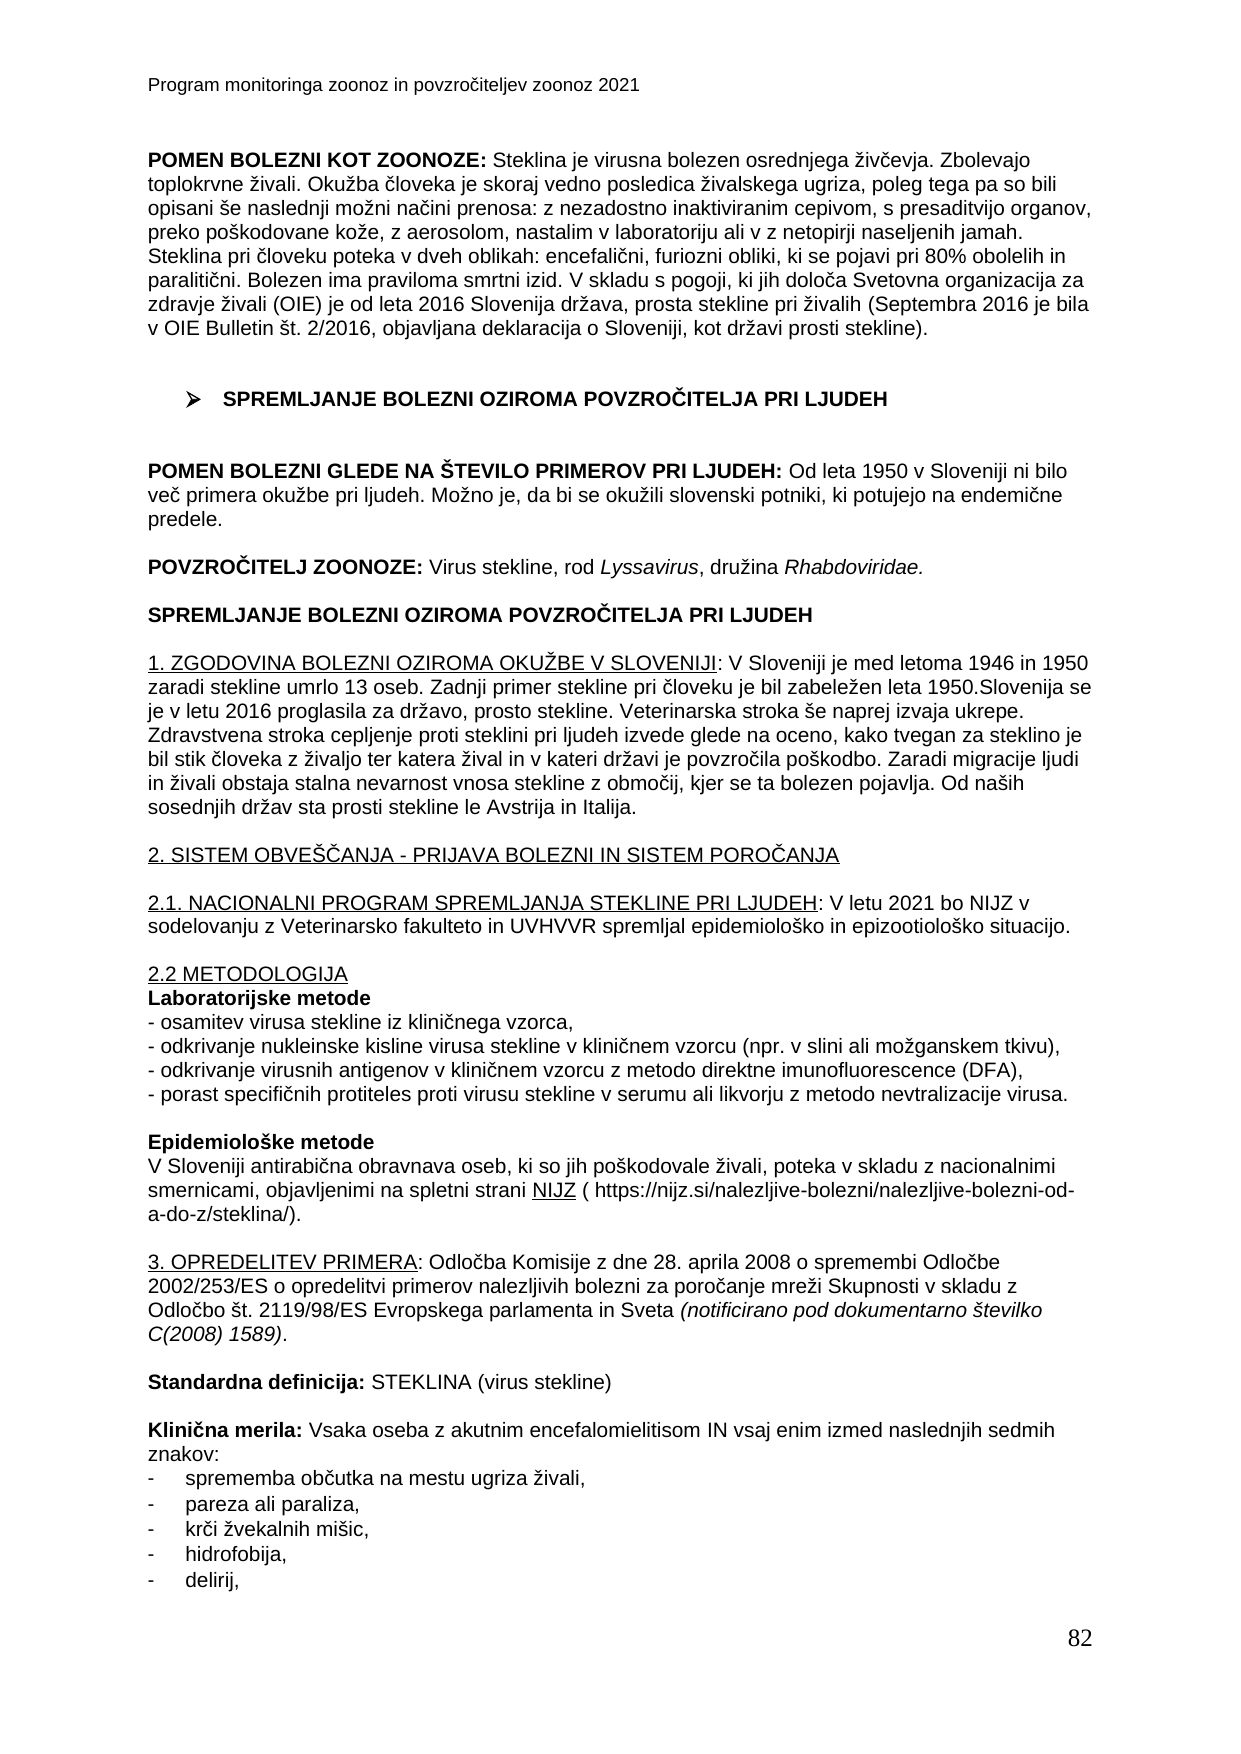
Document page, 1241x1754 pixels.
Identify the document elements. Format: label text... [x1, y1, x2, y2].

text - odkrivanje virusnih antigenov v kliničnem vzorcu z metodo direktne imunofluorescence (DFA), [148, 1058, 1093, 1082]
text Klinična merila: Vsaka oseba z akutnim encefalomielitisom IN vsaj enim izmed naslednjih sedmih znakov: [148, 1417, 1093, 1465]
list sprememba občutka na mestu ugriza živali, [148, 1465, 1093, 1491]
text 2.2 METODOLOGIJA [148, 962, 1093, 986]
text V Sloveniji antirabična obravnava oseb, ki so jih poškodovale živali, poteka v skladu z nacionalnimi smernicami, objavljenimi na spletni strani NIJZ ( https://nijz.si/nalezljive-bolezni/nalezljive-bolezni-od-a-do-z/steklina/). [148, 1154, 1093, 1226]
text - odkrivanje nukleinske kisline virusa stekline v kliničnem vzorcu (npr. v slini ali možganskem tkivu), [148, 1034, 1093, 1058]
list hidrofobija, [148, 1542, 1093, 1567]
text 2.1. NACIONALNI PROGRAM SPREMLJANJA STEKLINE PRI LJUDEH: V letu 2021 bo NIJZ v sodelovanju z Veterinarsko fakulteto in UVHVVR spremljal epidemiološko in epizootiološko situacijo. [148, 890, 1093, 938]
text 2. SISTEM OBVEŠČANJA - PRIJAVA BOLEZNI IN SISTEM POROČANJA [148, 842, 1093, 866]
text Laboratorijske metode [148, 986, 1093, 1010]
text 3. OPREDELITEV PRIMERA: Odločba Komisije z dne 28. aprila 2008 o spremembi Odločbe 2002/253/ES o opredelitvi primerov nalezljivih bolezni za poročanje mreži Skupnosti v skladu z Odločbo št. 2119/98/ES Evropskega parlamenta in Sveta (notificirano pod dokumentarno številko C(2008) 1589). [148, 1250, 1093, 1346]
text 1. ZGODOVINA BOLEZNI OZIROMA OKUŽBE V SLOVENIJI: V Sloveniji je med letoma 1950 zaradi stekline umrlo 13 oseb. Zadnji primer stekline pri človeku je bil zabeležen leta 1950.Slovenija se je v letu 2016 proglasila za državo, prosto stekline. Veterinarska stroka še naprej izvaja ukrepe. Zdravstvena stroka cepljenje proti steklini pri ljudeh izvede glede na oceno, kako tvegan za steklino je bil stik človeka z živaljo ter katera žival in v kateri državi je povzročila poškodbo. Zaradi migracije ljudi in živali obstaja stalna nevarnost vnosa stekline z območij, kjer se ta bolezen pojavlja. Od naših sosednjih držav sta prosti stekline le Avstrija in Italija. [148, 651, 1093, 818]
list krči žvekalnih mišic, [148, 1516, 1093, 1542]
text POVZROČITELJ ZOONOZE: Virus stekline, rod Lyssavirus, družina Rhabdoviridae. [148, 555, 1093, 579]
text POMEN BOLEZNI KOT ZOONOZE: Steklina je virusna bolezen osrednjega živčevja. Zbolevajo toplokrvne živali. Okužba človeka je skoraj vedno posledica živalskega ugriza, poleg tega pa so bili opisani še naslednji možni načini prenosa: z nezadostno inaktiviranim cepivom, s presaditvijo organov, preko poškodovane kože, z aerosolom, nastalim v laboratoriju ali v z netopirji naseljenih jamah. Steklina pri človeku poteka v dveh oblikah: encefalični, furiozni obliki, ki se pojavi pri 80% obolelih in paralitični. Bolezen ima praviloma smrtni izid. V skladu s pogoji, ki jih določa Svetovna organizacija za zdravje živali (OIE) je od leta 2016 Slovenija država, prosta stekline pri živalih (Septembra 2016 je bila v OIE Bulletin št. 2/2016, objavljana deklaracija o Sloveniji, kot državi prosti stekline). [148, 148, 1093, 339]
text Epidemiološke metode [148, 1130, 1093, 1154]
text - osamitev virusa stekline iz kliničnega vzorca, [148, 1010, 1093, 1034]
text Standardna definicija: STEKLINA (virus stekline) [148, 1369, 1093, 1393]
text - porast specifičnih protiteles proti virusu stekline v serumu ali likvorju z metodo nevtralizacije virusa. [148, 1082, 1093, 1106]
list delirij, [148, 1567, 1093, 1592]
list pareza ali paraliza, [148, 1491, 1093, 1516]
text POMEN BOLEZNI GLEDE NA ŠTEVILO PRIMEROV PRI LJUDEH: Od leta 1950 v Sloveniji ni bilo več primera okužbe pri ljudeh. Možno je, da bi se okužili slovenski potniki, ki potujejo na endemične predele. [148, 459, 1093, 531]
text SPREMLJANJE BOLEZNI OZIROMA POVZROČITELJA PRI LJUDEH [148, 603, 1093, 627]
list SPREMLJANJE BOLEZNI OZIROMA POVZROČITELJA PRI LJUDEH [185, 387, 1093, 411]
